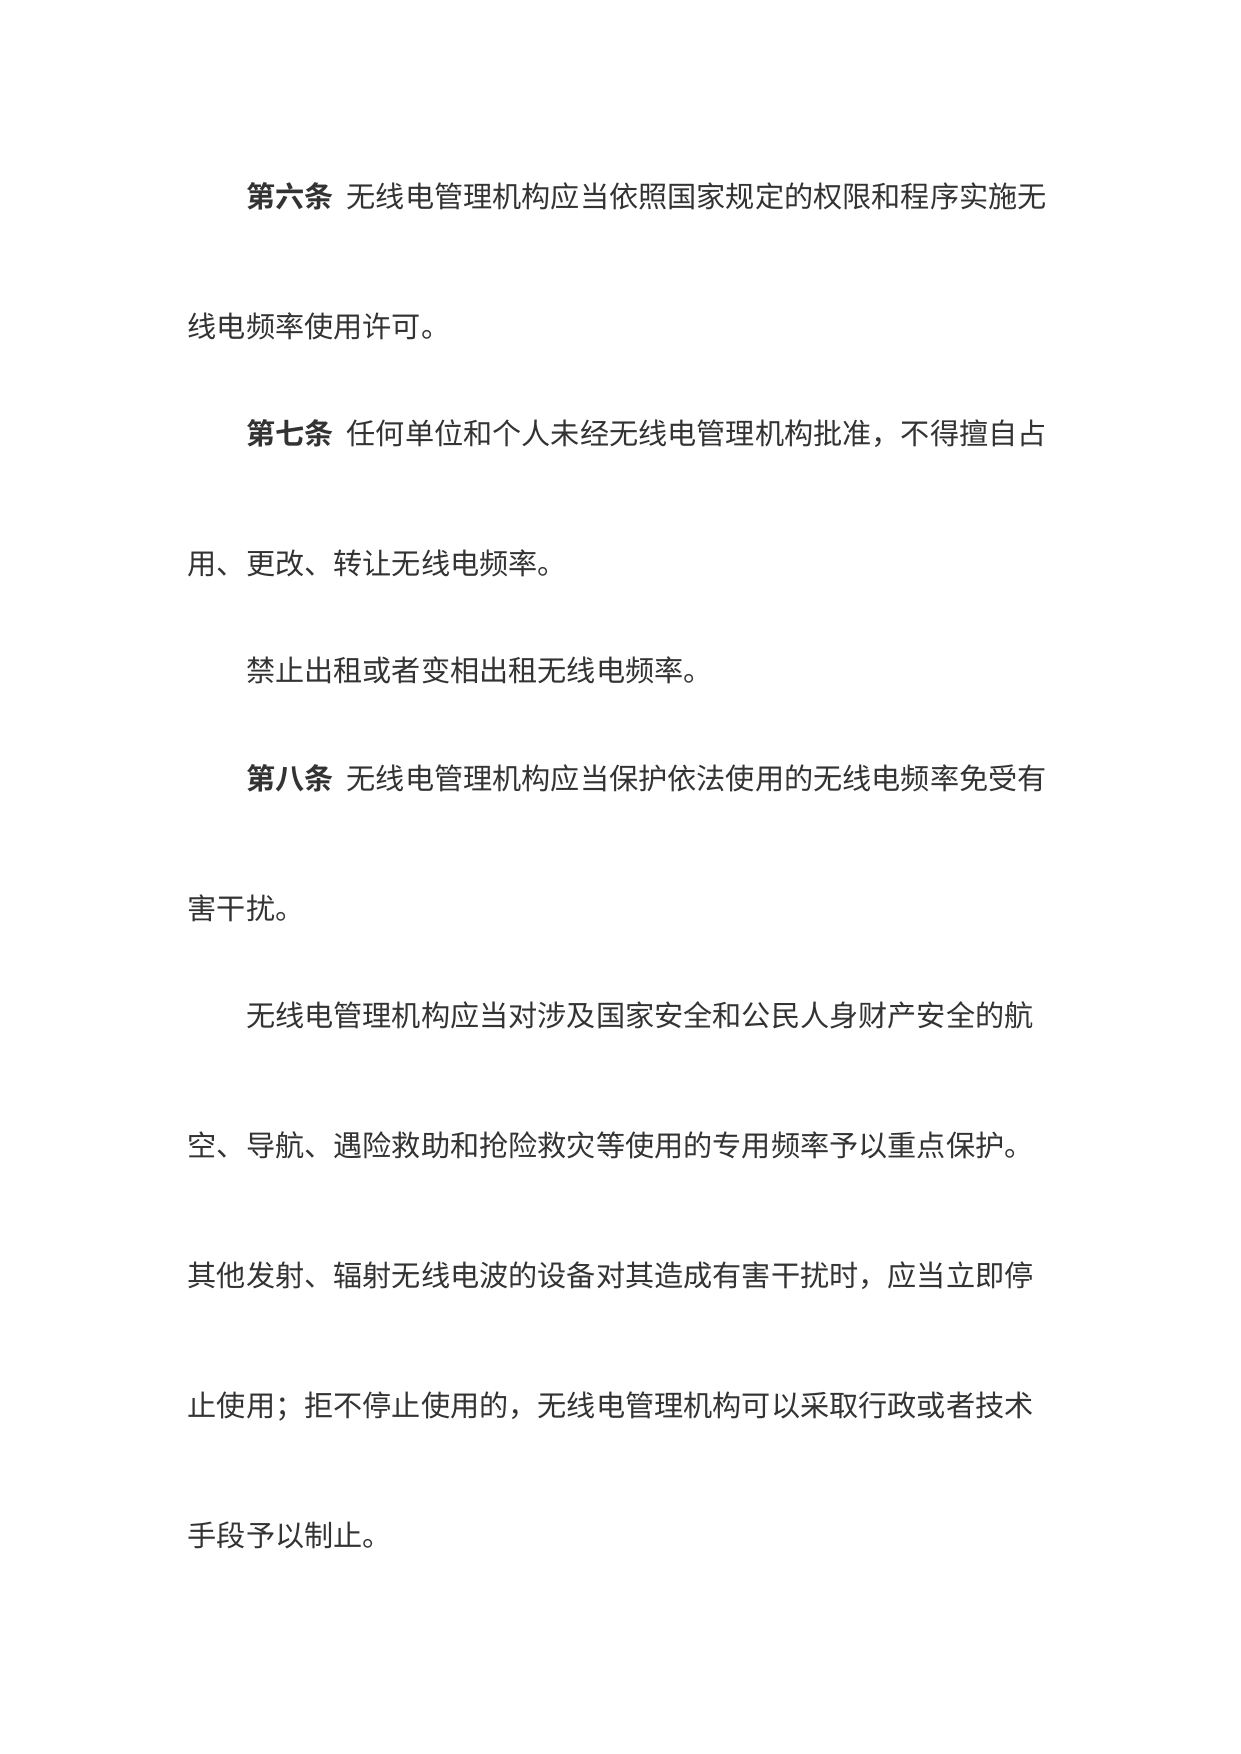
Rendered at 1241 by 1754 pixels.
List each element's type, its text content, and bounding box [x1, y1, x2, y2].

text 禁止出租或者变相出租无线电频率。 [187, 637, 1053, 702]
text 第七条 任何单位和个人未经无线电管理机构批准，不得擅自占用、更改、转让无线电频率。 [187, 399, 1053, 594]
text 无线电管理机构应当对涉及国家安全和公民人身财产安全的航空、导航、遇险救助和抢险救灾等使用的专用频率予以重点保护。其他发射、辐射无线电波的设备对其造成有害干扰时，应当立即停止使用；拒不停止使用的，无线电管理机构可以采取行政或者技术手段予以制止。 [187, 981, 1053, 1566]
text 第六条 无线电管理机构应当依照国家规定的权限和程序实施无线电频率使用许可。 [187, 162, 1053, 357]
text 第八条 无线电管理机构应当保护依法使用的无线电频率免受有害干扰。 [187, 744, 1053, 939]
